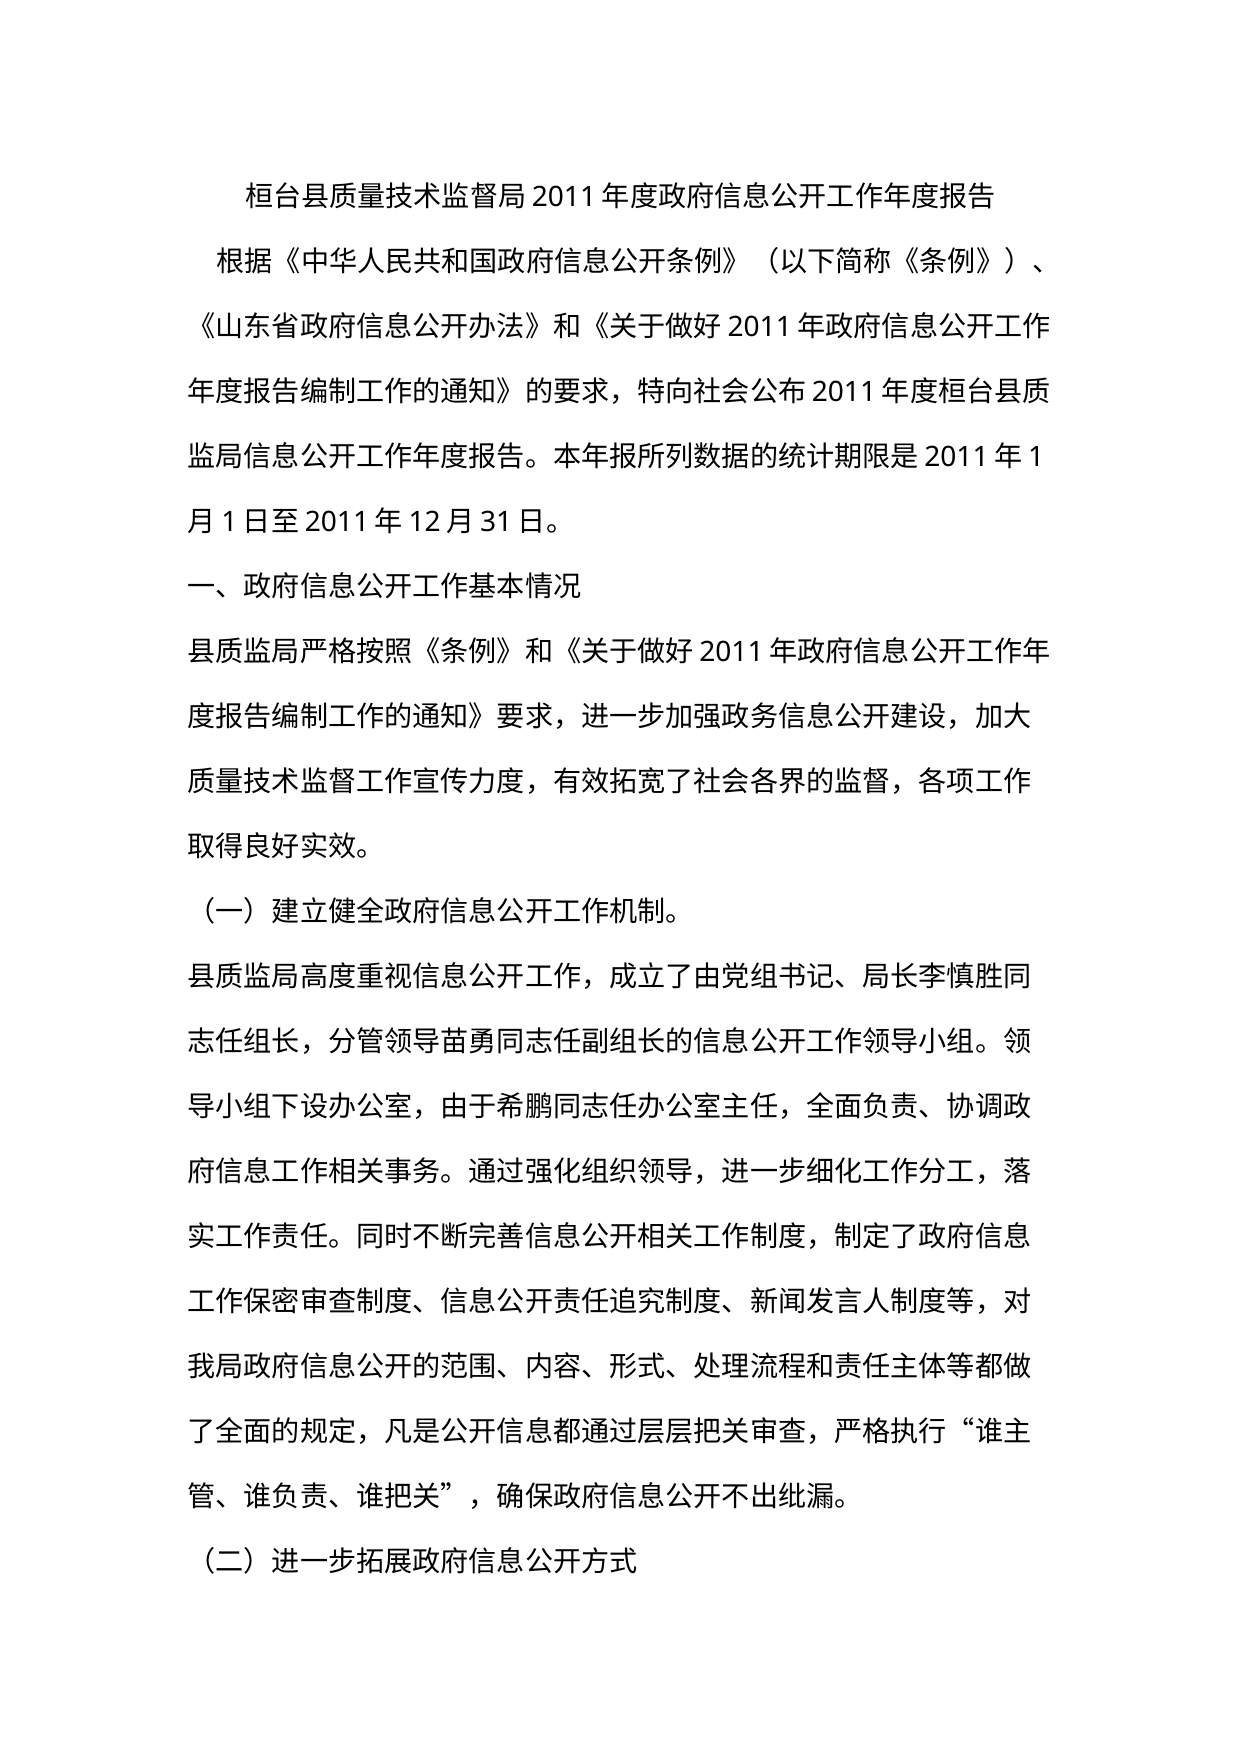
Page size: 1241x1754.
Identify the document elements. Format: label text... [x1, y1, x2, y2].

text 县质监局高度重视信息公开工作，成立了由党组书记、局长李慎胜同志任组长，分管领导苗勇同志任副组长的信息公开工作领导小组。领导小组下设办公室，由于希鹏同志任办公室主任，全面负责、协调政府信息工作相关事务。通过强化组织领导，进一步细化工作分工，落实工作责任。同时不断完善信息公开相关工作制度，制定了政府信息工作保密审查制度、信息公开责任追究制度、新闻发言人制度等，对我局政府信息公开的范围、内容、形式、处理流程和责任主体等都做了全面的规定，凡是公开信息都通过层层把关审查，严格执行“谁主管、谁负责、谁把关”，确保政府信息公开不出纰漏。 [187, 942, 1053, 1527]
text 一、政府信息公开工作基本情况 [187, 552, 1053, 617]
text （二）进一步拓展政府信息公开方式 [187, 1527, 1053, 1592]
text 县质监局严格按照《条例》和《关于做好2011年政府信息公开工作年度报告编制工作的通知》要求，进一步加强政务信息公开建设，加大质量技术监督工作宣传力度，有效拓宽了社会各界的监督，各项工作取得良好实效。 [187, 617, 1053, 877]
text 根据《中华人民共和国政府信息公开条例》（以下简称《条例》）、《山东省政府信息公开办法》和《关于做好2011年政府信息公开工作年度报告编制工作的通知》的要求，特向社会公布2011年度桓台县质监局信息公开工作年度报告。本年报所列数据的统计期限是2011年1月1日至2011年12月31日。 [187, 227, 1053, 552]
text 桓台县质量技术监督局2011年度政府信息公开工作年度报告 [187, 162, 1053, 227]
text （一）建立健全政府信息公开工作机制。 [187, 877, 1053, 942]
